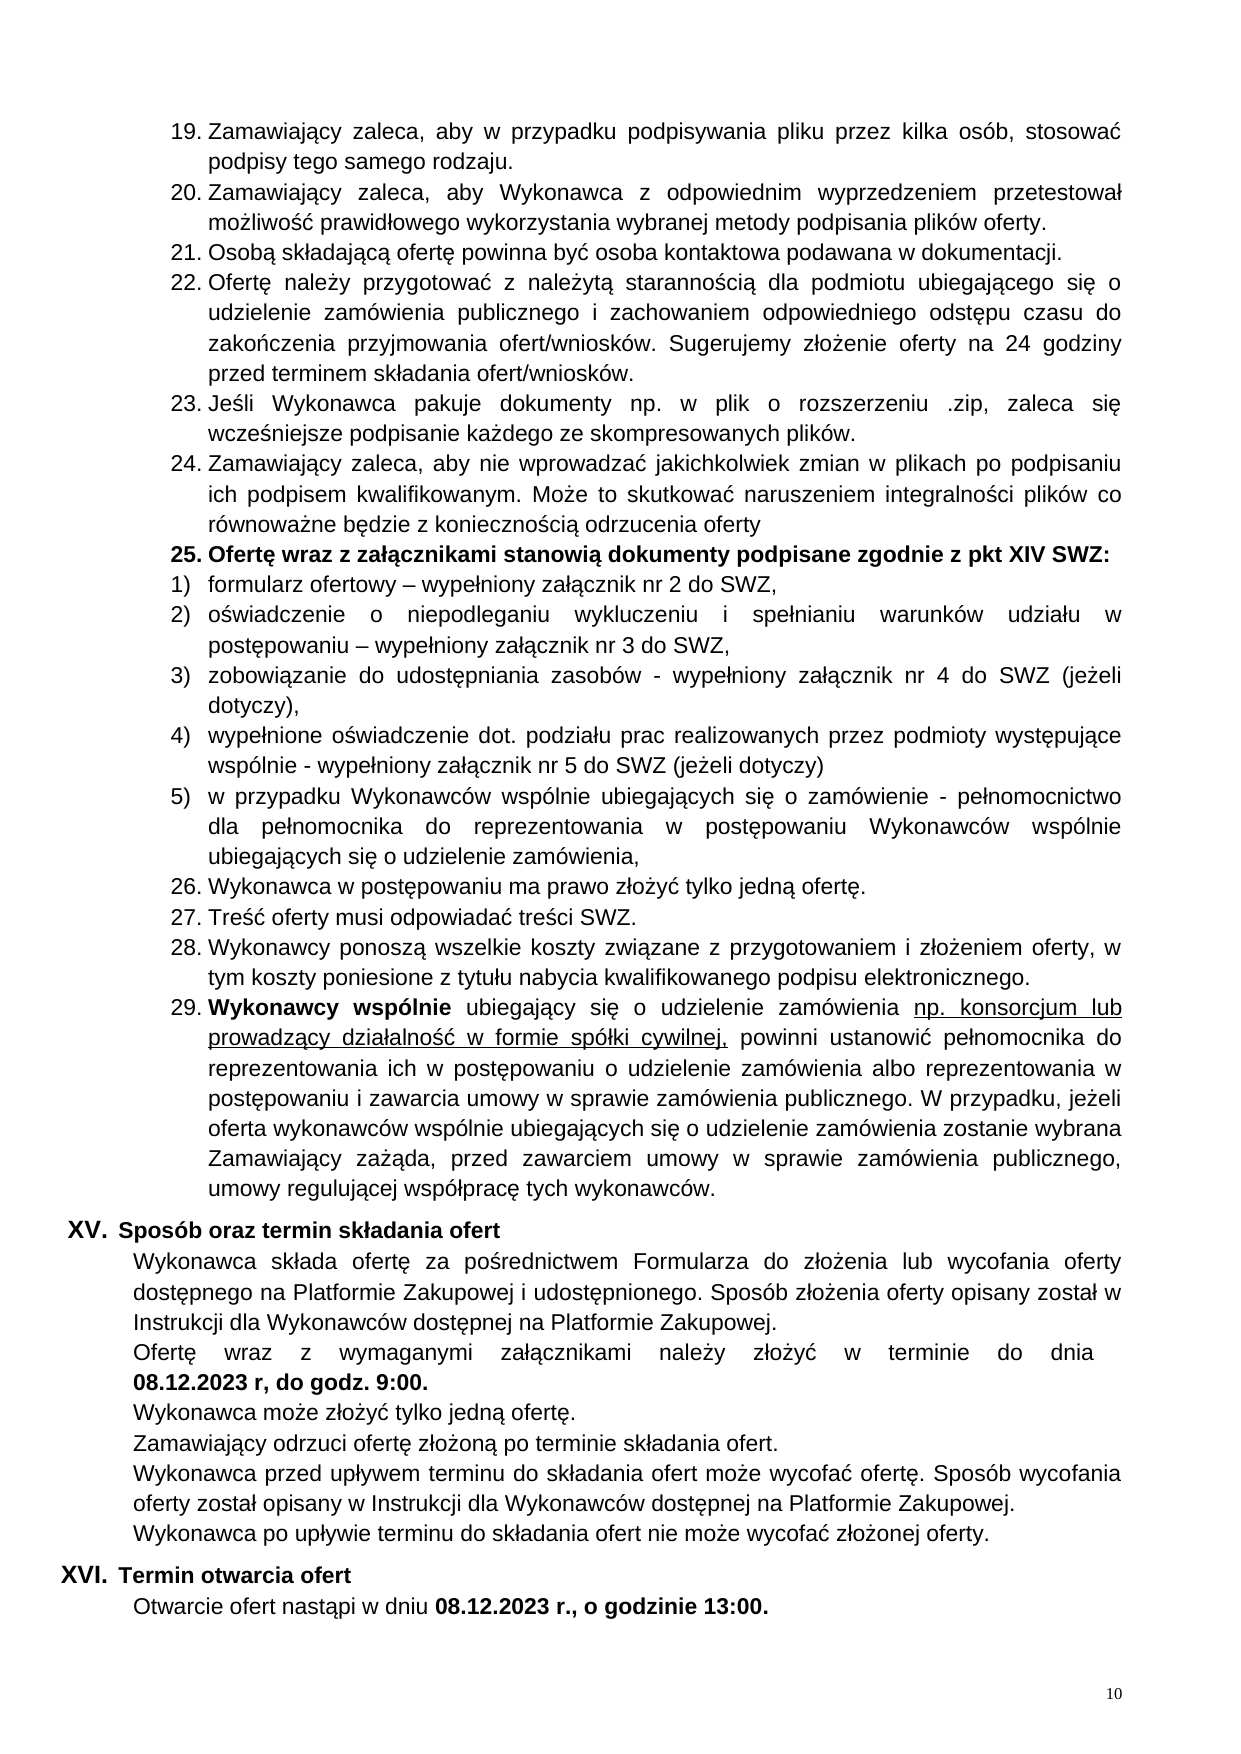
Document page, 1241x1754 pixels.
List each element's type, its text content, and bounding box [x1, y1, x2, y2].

list w przypadku Wykonawców wspólnie ubiegających się o zamówienie - pełnomocnictwo dla pełnomocnika do reprezentowania w postępowaniu Wykonawców wspólnie ubiegających się o udzielenie zamówienia, [170, 783, 1122, 869]
list Wykonawca może złożyć tylko jedną ofertę. [133, 1399, 1122, 1426]
list Ofertę wraz z załącznikami stanowią dokumenty podpisane zgodnie z pkt XIV SWZ: [170, 541, 1122, 567]
list wypełnione oświadczenie dot. podziału prac realizowanych przez podmioty występujące wspólnie - wypełniony załącznik nr 5 do SWZ (jeżeli dotyczy) [170, 722, 1122, 779]
list Ofertę należy przygotować z należytą starannością dla podmiotu ubiegającego się o udzielenie zamówienia publicznego i zachowaniem odpowiedniego odstępu czasu do zakończenia przyjmowania ofert/wniosków. Sugerujemy złożenie oferty na 24 godziny przed terminem składania ofert/wniosków. [170, 269, 1122, 386]
subtitle Sposób oraz termin składania ofert [108, 1215, 1109, 1244]
subtitle Termin otwarcia ofert [108, 1560, 1109, 1589]
list Zamawiający odrzuci ofertę złożoną po terminie składania ofert. [133, 1429, 1122, 1456]
list Zamawiający zaleca, aby Wykonawca z odpowiednim wyprzedzeniem przetestował możliwość prawidłowego wykorzystania wybranej metody podpisania plików oferty. [170, 178, 1122, 235]
list Wykonawcy wspólnie ubiegający się o udzielenie zamówienia np. konsorcjum lub prowadzący działalność w formie spółki cywilnej, powinni ustanowić pełnomocnika do reprezentowania ich w postępowaniu o udzielenie zamówienia albo reprezentowania w postępowaniu i zawarcia umowy w sprawie zamówienia publicznego. W przypadku, jeżeli oferta wykonawców wspólnie ubiegających się o udzielenie zamówienia zostanie wybrana Zamawiający zażąda, przed zawarciem umowy w sprawie zamówienia publicznego, umowy regulującej współpracę tych wykonawców. [170, 994, 1122, 1202]
list Zamawiający zaleca, aby w przypadku podpisywania pliku przez kilka osób, stosować podpisy tego samego rodzaju. [170, 118, 1122, 175]
list Wykonawcy ponoszą wszelkie koszty związane z przygotowaniem i złożeniem oferty, w tym koszty poniesione z tytułu nabycia kwalifikowanego podpisu elektronicznego. [170, 934, 1122, 990]
list Otwarcie ofert nastąpi w dniu 08.12.2023 r., o godzinie 13:00. [133, 1593, 1122, 1619]
list Wykonawca składa ofertę za pośrednictwem Formularza do złożenia lub wycofania oferty dostępnego na Platformie Zakupowej i udostępnionego. Sposób złożenia oferty opisany został w Instrukcji dla Wykonawców dostępnej na Platformie Zakupowej. [133, 1248, 1122, 1335]
list Wykonawca po upływie terminu do składania ofert nie może wycofać złożonej oferty. [133, 1520, 1122, 1547]
list Wykonawca w postępowaniu ma prawo złożyć tylko jedną ofertę. [170, 873, 1122, 900]
list oświadczenie o niepodleganiu wykluczeniu i spełnianiu warunków udziału w postępowaniu – wypełniony załącznik nr 3 do SWZ, [170, 601, 1122, 658]
list Wykonawca przed upływem terminu do składania ofert może wycofać ofertę. Sposób wycofania oferty został opisany w Instrukcji dla Wykonawców dostępnej na Platformie Zakupowej. [133, 1460, 1122, 1516]
list zobowiązanie do udostępniania zasobów - wypełniony załącznik nr 4 do SWZ (jeżeli dotyczy), [170, 662, 1122, 718]
list Jeśli Wykonawca pakuje dokumenty np. w plik o rozszerzeniu .zip, zaleca się wcześniejsze podpisanie każdego ze skompresowanych plików. [170, 390, 1122, 447]
list Zamawiający zaleca, aby nie wprowadzać jakichkolwiek zmian w plikach po podpisaniu ich podpisem kwalifikowanym. Może to skutkować naruszeniem integralności plików co równoważne będzie z koniecznością odrzucenia oferty [170, 450, 1122, 537]
list Treść oferty musi odpowiadać treści SWZ. [170, 903, 1122, 930]
list Ofertę wraz z wymaganymi załącznikami należy złożyć w terminie do dnia 08.12.2023 r, do godz. 9:00. [133, 1339, 1122, 1396]
list Osobą składającą ofertę powinna być osoba kontaktowa podawana w dokumentacji. [170, 239, 1122, 265]
list formularz ofertowy – wypełniony załącznik nr 2 do SWZ, [170, 571, 1122, 598]
